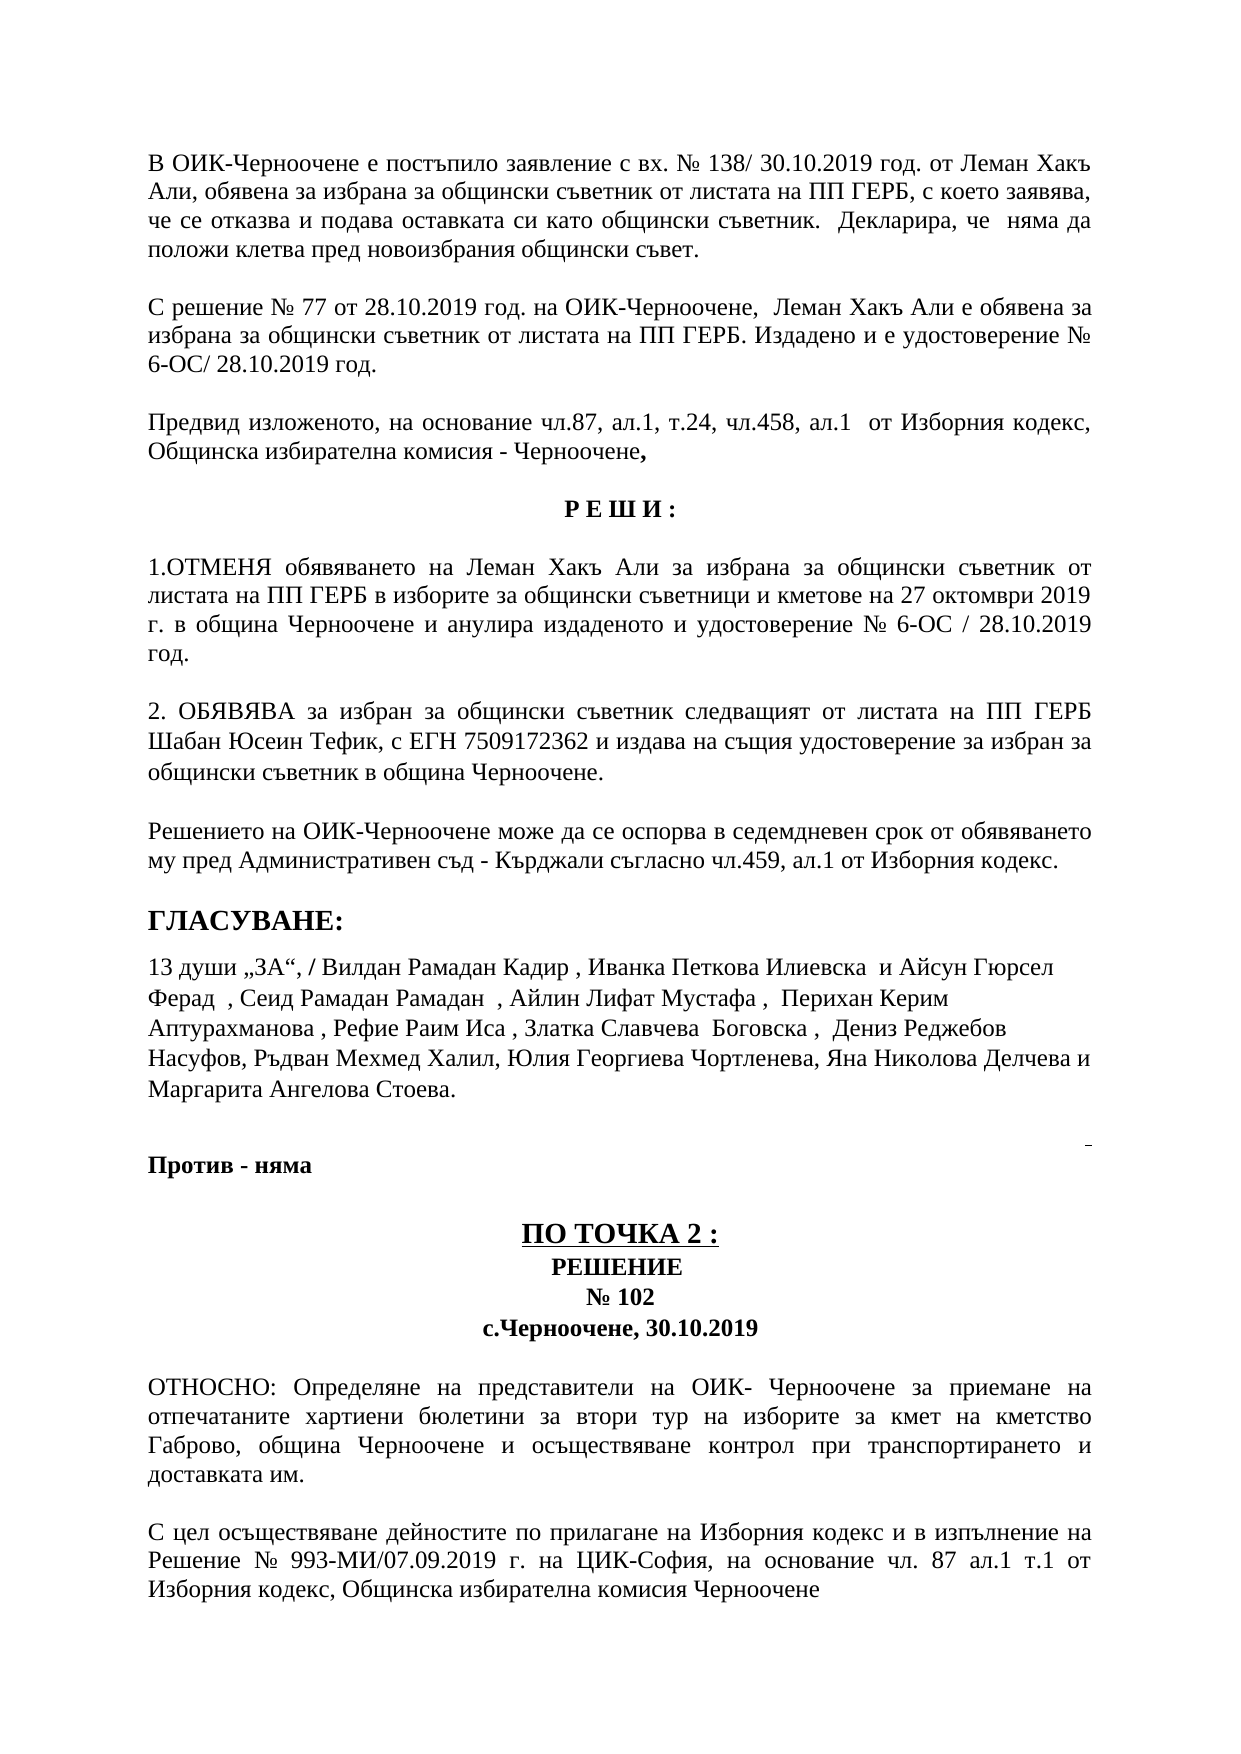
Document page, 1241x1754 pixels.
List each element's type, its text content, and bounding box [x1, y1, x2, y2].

text ГЛАСУВАНЕ: [148, 903, 1093, 937]
text В ОИК-Черноочене е постъпило заявление с вх. № 138/ 30.10.2019 год. от Леман Хакъ Али, обявена за избрана за общински съветник от листата на ПП ГЕРБ, с което заявява, че се отказва и подава оставката си като общински съветник. Декларира, че няма да положи клетва пред новоизбрания общински съвет. [148, 148, 1093, 263]
text ОТНОСНО: Определяне на представители на ОИК- Черноочене за приемане на отпечатаните хартиени бюлетини за втори тур на изборите за кмет на кметство Габрово, община Черноочене и осъществяване контрол при транспортирането и доставката им. [148, 1372, 1093, 1487]
text Р Е Ш И : [148, 494, 1093, 523]
text 1.ОТМЕНЯ обявяването на Леман Хакъ Али за избрана за общински съветник от листата на ПП ГЕРБ в изборите за общински съветници и кметове на 27 октомври 2019 г. в община Черноочене и анулира издаденото и удостоверение № 6-ОС / 28.10.2019 год. [148, 552, 1093, 667]
text Против - няма [148, 1121, 1093, 1179]
text 13 души „ЗА“, / Вилдан Рамадан Кадир , Иванка Петкова Илиевска и Айсун Гюрсел Ферад , Сеид Рамадан Рамадан , Айлин Лифат Мустафа , Перихан Керим Аптурахманова , Рефие Раим Иса , Златка Славчева Боговска , Дениз Реджебов Насуфов, Ръдван Мехмед Халил, Юлия Георгиева Чортленева, Яна Николова Делчева и Маргарита Ангелова Стоева. [148, 952, 1093, 1103]
text РЕШЕНИЕ № 102 с.Черноочене, 30.10.2019 [148, 1252, 1093, 1342]
text С решение № 77 от 28.10.2019 год. на ОИК-Черноочене, Леман Хакъ Али е обявена за избрана за общински съветник от листата на ПП ГЕРБ. Издадено и е удостоверение № 6-ОС/ 28.10.2019 год. [148, 292, 1093, 378]
text Предвид изложеното, на основание чл.87, ал.1, т.24, чл.458, ал.1 от Изборния кодекс, Общинска избирателна комисия - Черноочене, [148, 407, 1093, 465]
text ПО ТОЧКА 2 : [148, 1217, 1093, 1250]
text С цел осъществяване дейностите по прилагане на Изборния кодекс и в изпълнение на Решение № 993-МИ/07.09.2019 г. на ЦИК-София, на основание чл. 87 ал.1 т.1 от Изборния кодекс, Общинска избирателна комисия Черноочене [148, 1517, 1093, 1603]
text 2. ОБЯВЯВА за избран за общински съветник следващият от листата на ПП ГЕРБ Шабан Юсеин Тефик, с ЕГН 7509172362 и издава на същия удостоверение за избран за общински съветник в община Черноочене. [148, 696, 1093, 786]
text Решението на ОИК-Черноочене може да се оспорва в седемдневен срок от обявяването му пред Административен съд - Кърджали съгласно чл.459, ал.1 от Изборния кодекс. [148, 816, 1093, 874]
